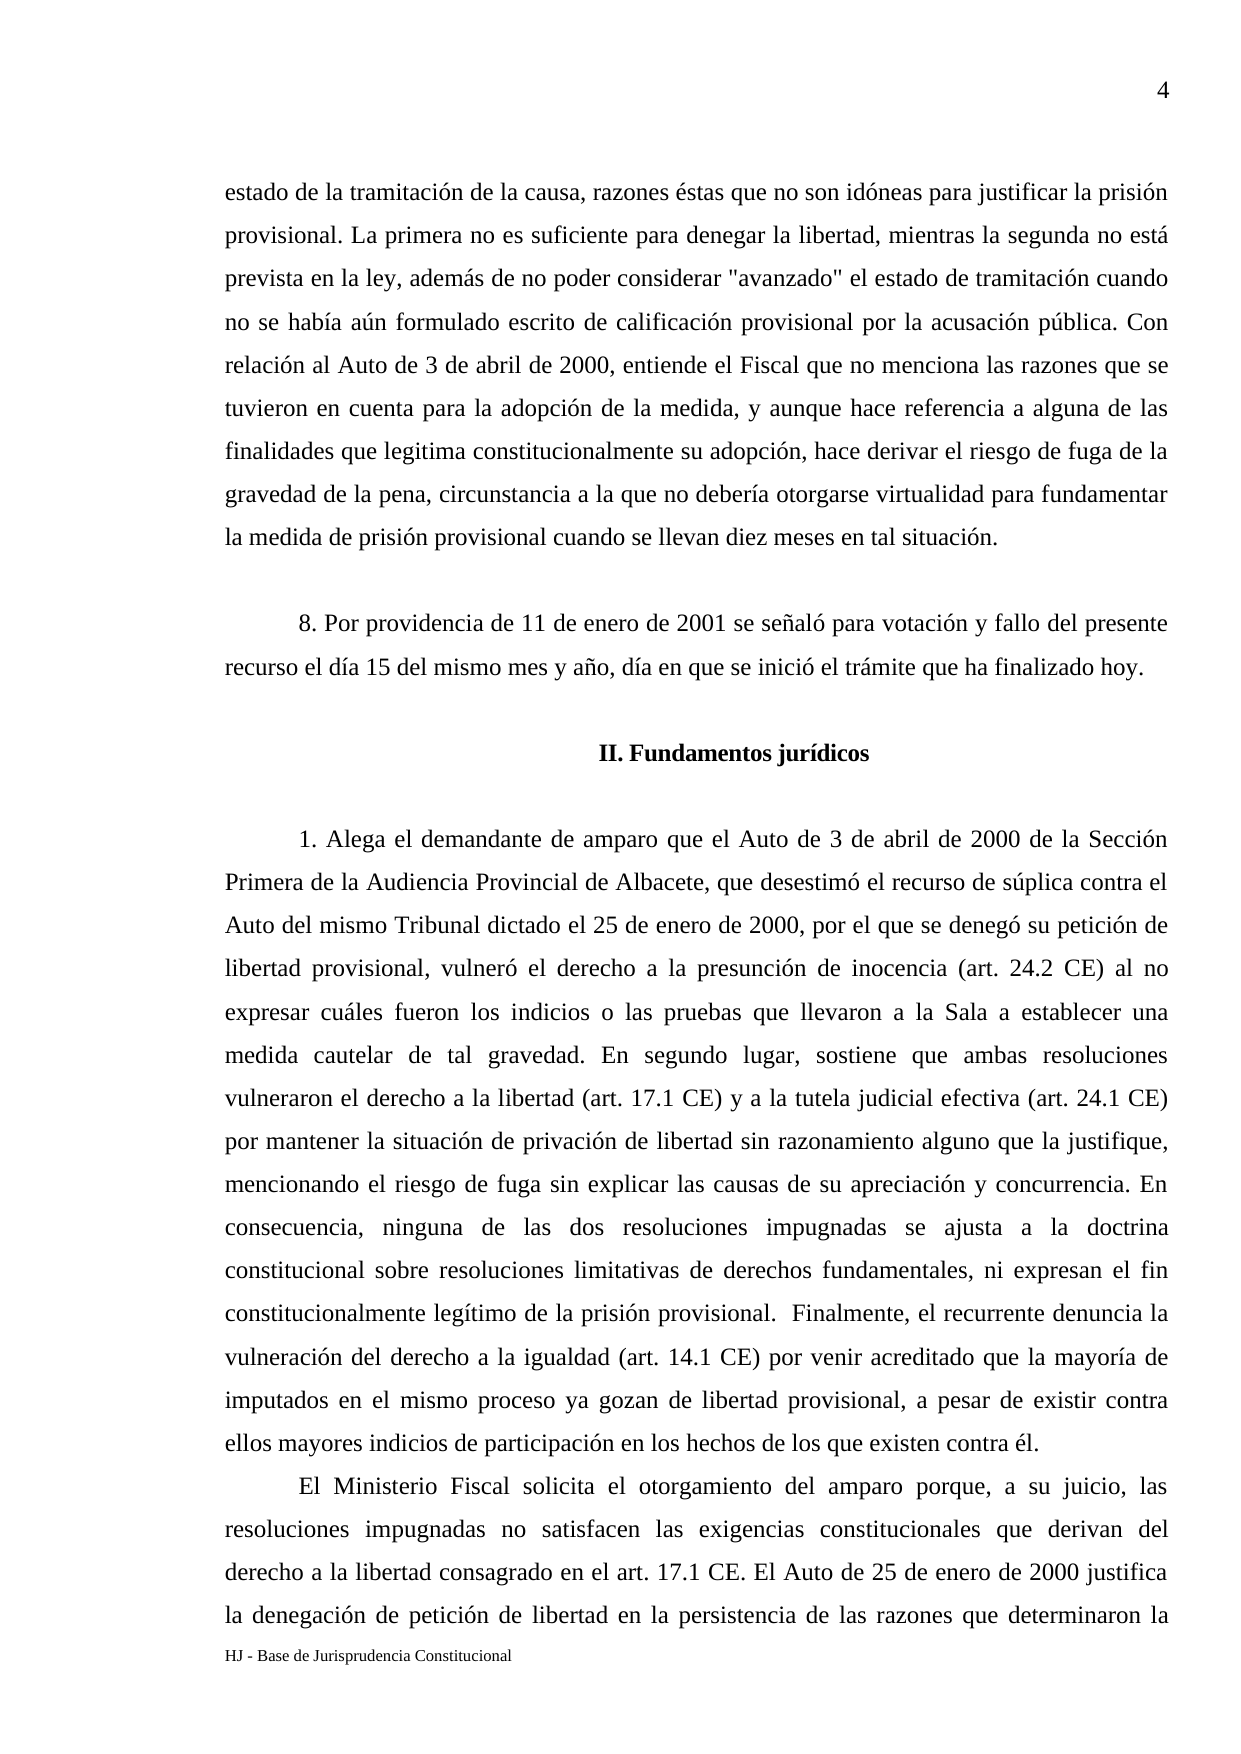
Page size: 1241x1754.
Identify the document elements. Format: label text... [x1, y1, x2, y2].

text 1. Alega el demandante de amparo que el Auto de 3 de abril de 2000 de la Sección Primera de la Audiencia Provincial de Albacete, que desestimó el recurso de súplica contra el Auto del mismo Tribunal dictado el 25 de enero de 2000, por el que se denegó su petición de libertad provisional, vulneró el derecho a la presunción de inocencia (art. 24.2 CE) al no expresar cuáles fueron los indicios o las pruebas que llevaron a la Sala a establecer una medida cautelar de tal gravedad. En segundo lugar, sostiene que ambas resoluciones vulneraron el derecho a la libertad (art. 17.1 CE) y a la tutela judicial efectiva (art. 24.1 CE) por mantener la situación de privación de libertad sin razonamiento alguno que la justifique, mencionando el riesgo de fuga sin explicar las causas de su apreciación y concurrencia. En consecuencia, ninguna de las dos resoluciones impugnadas se ajusta a la doctrina constitucional sobre resoluciones limitativas de derechos fundamentales, ni expresan el fin constitucionalmente legítimo de la prisión provisional. Finalmente, el recurrente denuncia la vulneración del derecho a la igualdad (art. 14.1 CE) por venir acreditado que la mayoría de imputados en el mismo proceso ya gozan de libertad provisional, a pesar de existir contra ellos mayores indicios de participación en los hechos de los que existen contra él. [224, 824, 1169, 1457]
text 8. Por providencia de 11 de enero de 2001 se señaló para votación y fallo del presente recurso el día 15 del mismo mes y año, día en que se inició el trámite que ha finalizado hoy. [224, 608, 1169, 680]
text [224, 1471, 1169, 1629]
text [224, 177, 1169, 551]
subtitle II. Fundamentos jurídicos [224, 738, 1169, 767]
